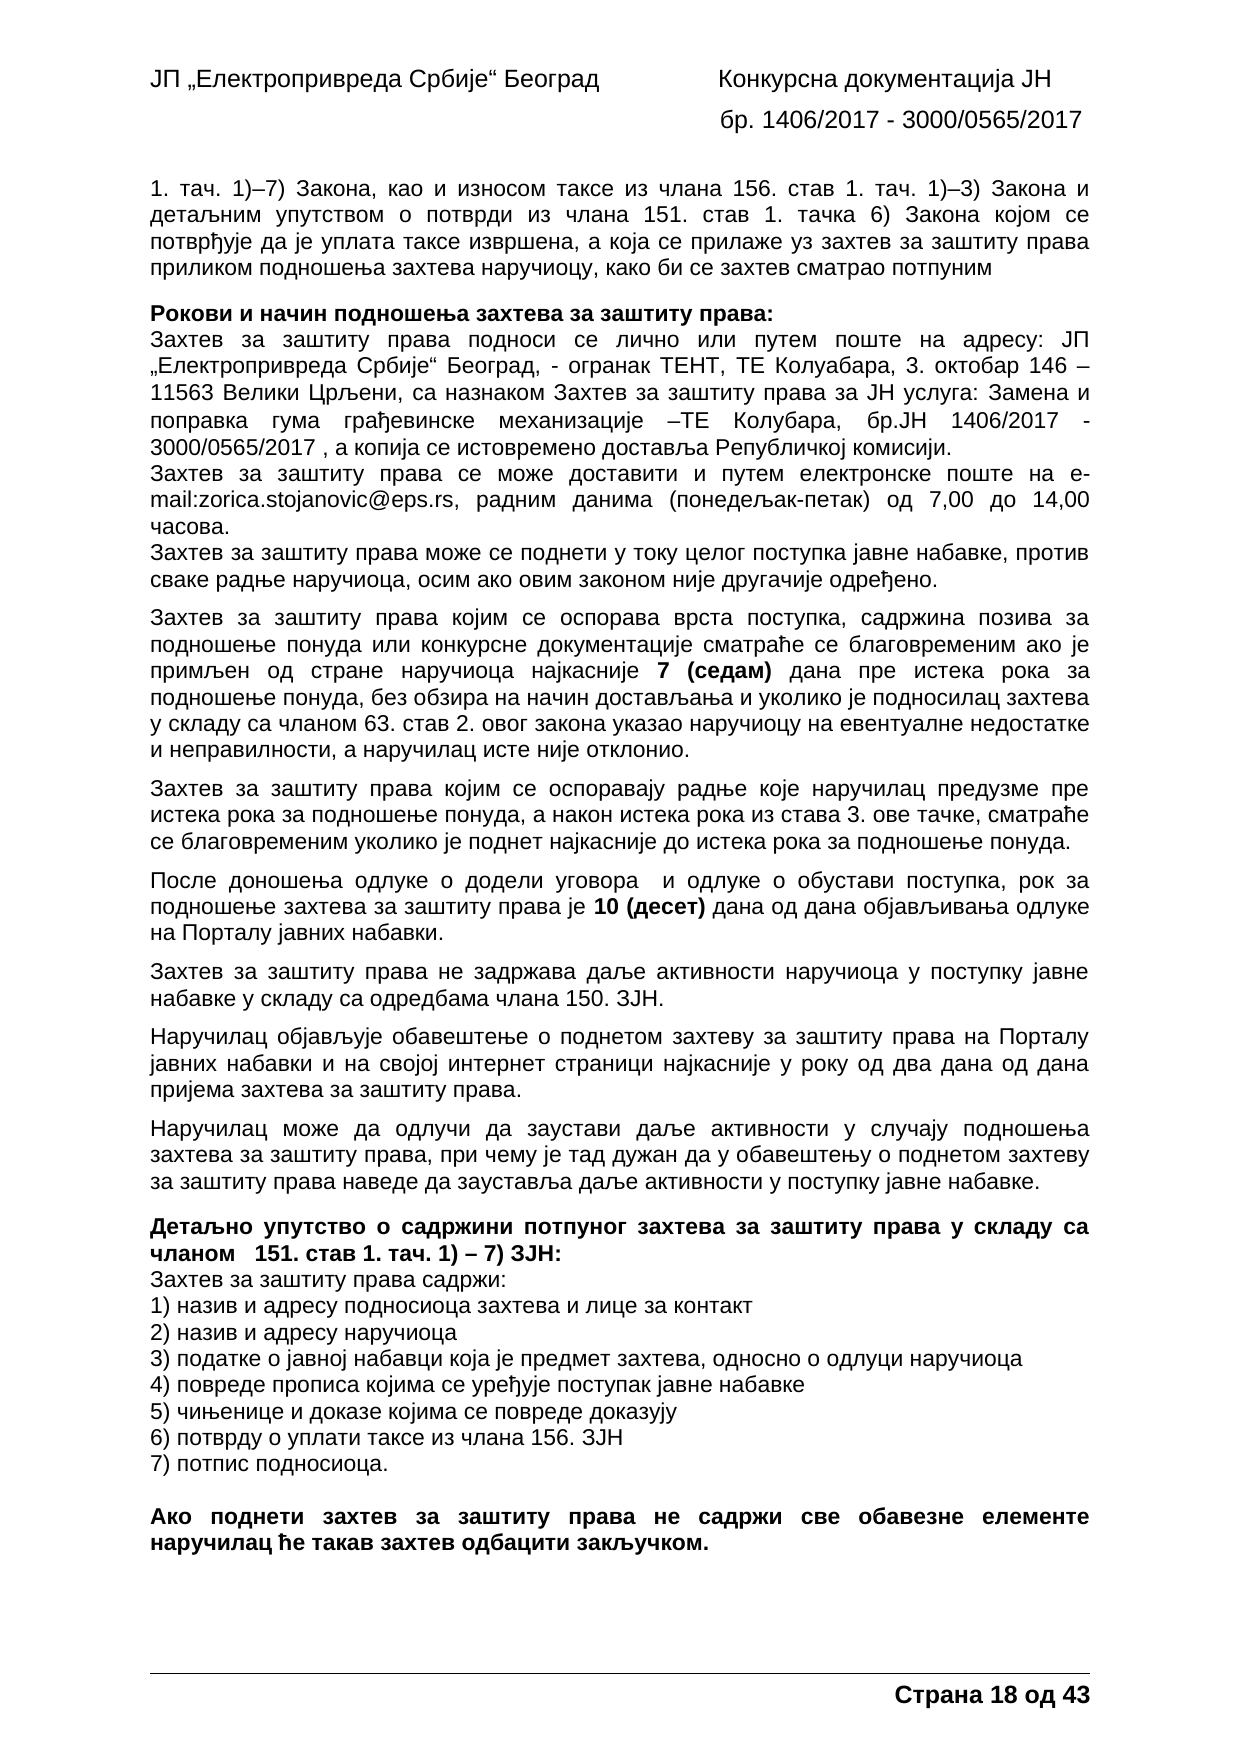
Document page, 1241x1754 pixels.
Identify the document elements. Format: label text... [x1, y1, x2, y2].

text После доношења одлуке о додели уговора и одлуке о обустави поступка, рок за подношење захтева за заштиту права је 10 (десет) дана од дана објављивања одлуке на Порталу јавних набавки. [150, 867, 1090, 946]
text 6) потврду о уплати таксе из члана 156. ЗЈН [150, 1424, 1090, 1450]
text Захтев за заштиту права може се поднети у току целог поступка јавне набавке, против сваке радње наручиоца, осим ако овим законом није другачије одређено. [150, 539, 1090, 592]
text Захтев за заштиту права којим се оспорава врста поступка, садржина позива за подношење понуда или конкурсне документације сматраће се благовременим ако је примљен од стране наручиоца најкасније 7 (седам) дана пре истека рока за подношење понуда, без обзира на начин достављања и уколико је подносилац захтева у складу са чланом 63. став 2. овог закона указао наручиоцу на евентуалне недостатке и неправилности, а наручилац исте није отклонио. [150, 604, 1090, 762]
text 2) назив и адресу наручиоца [150, 1318, 1090, 1345]
text 4) повреде прописа којима се уређује поступак јавне набавке [150, 1371, 1090, 1398]
text Рокови и начин подношења захтева за заштиту права: [150, 299, 1090, 326]
text Наручилац објављује обавештење о поднетом захтеву за заштиту права на Порталу јавних набавки и на својој интернет страници најкасније у року од два дана од дана пријема захтева за заштиту права. [150, 1023, 1090, 1102]
text 1) назив и адресу подносиоца захтева и лице за контакт [150, 1292, 1090, 1318]
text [150, 175, 1090, 280]
text Захтев за заштиту права не задржава даље активности наручиоца у поступку јавне набавке у складу са одредбама члана 150. ЗЈН. [150, 958, 1090, 1011]
text Захтев за заштиту права садржи: [150, 1266, 1090, 1292]
text Захтев за заштиту права се може доставити и путем електронске поште на e-mail:zorica.stojanovic@eps.rs, радним данима (понедељак-петак) од 7,00 до 14,00 часова. [150, 460, 1090, 539]
text 5) чињенице и доказе којима се повреде доказују [150, 1398, 1090, 1424]
text 7) потпис подносиоца. [150, 1450, 1090, 1477]
text Захтев за заштиту права којим се оспоравају радње које наручилац предузме пре истека рока за подношење понуда, а након истека рока из става 3. ове тачке, сматраће се благовременим уколико је поднет најкасније до истека рока за подношење понуда. [150, 775, 1090, 854]
text Детаљно упутство о садржини потпуног захтева за заштиту права у складу са чланом 151. став 1. тач. 1) – 7) ЗЈН: [150, 1213, 1090, 1266]
text Ако поднети захтев за заштиту права не садржи све обавезне елементе наручилац ће такав захтев одбацити закључком. [150, 1503, 1090, 1556]
text Наручилац може да одлучи да заустави даље активности у случају подношења захтева за заштиту права, при чему је тад дужан да у обавештењу о поднетом захтеву за заштиту права наведе да зауставља даље активности у поступку јавне набавке. [150, 1115, 1090, 1194]
title Захтев за заштиту права подноси се лично или путем поште на адресу: ЈП „Електропривреда Србије“ Београд, - огранак ТЕНТ, ТЕ Колуабара, 3. октобар 146 – 11563 Велики Црљени, са назнаком Захтев за заштиту права за ЈН услуга: Замена и поправка гума грађевинске механизације –ТЕ Колубара, бр.ЈН 1406/2017 - 3000/0565/2017 , а копија се истовремено доставља Републичкој комисији. [150, 326, 1090, 460]
text 3) податке о јавној набавци која је предмет захтева, односно о одлуци наручиоца [150, 1345, 1090, 1371]
